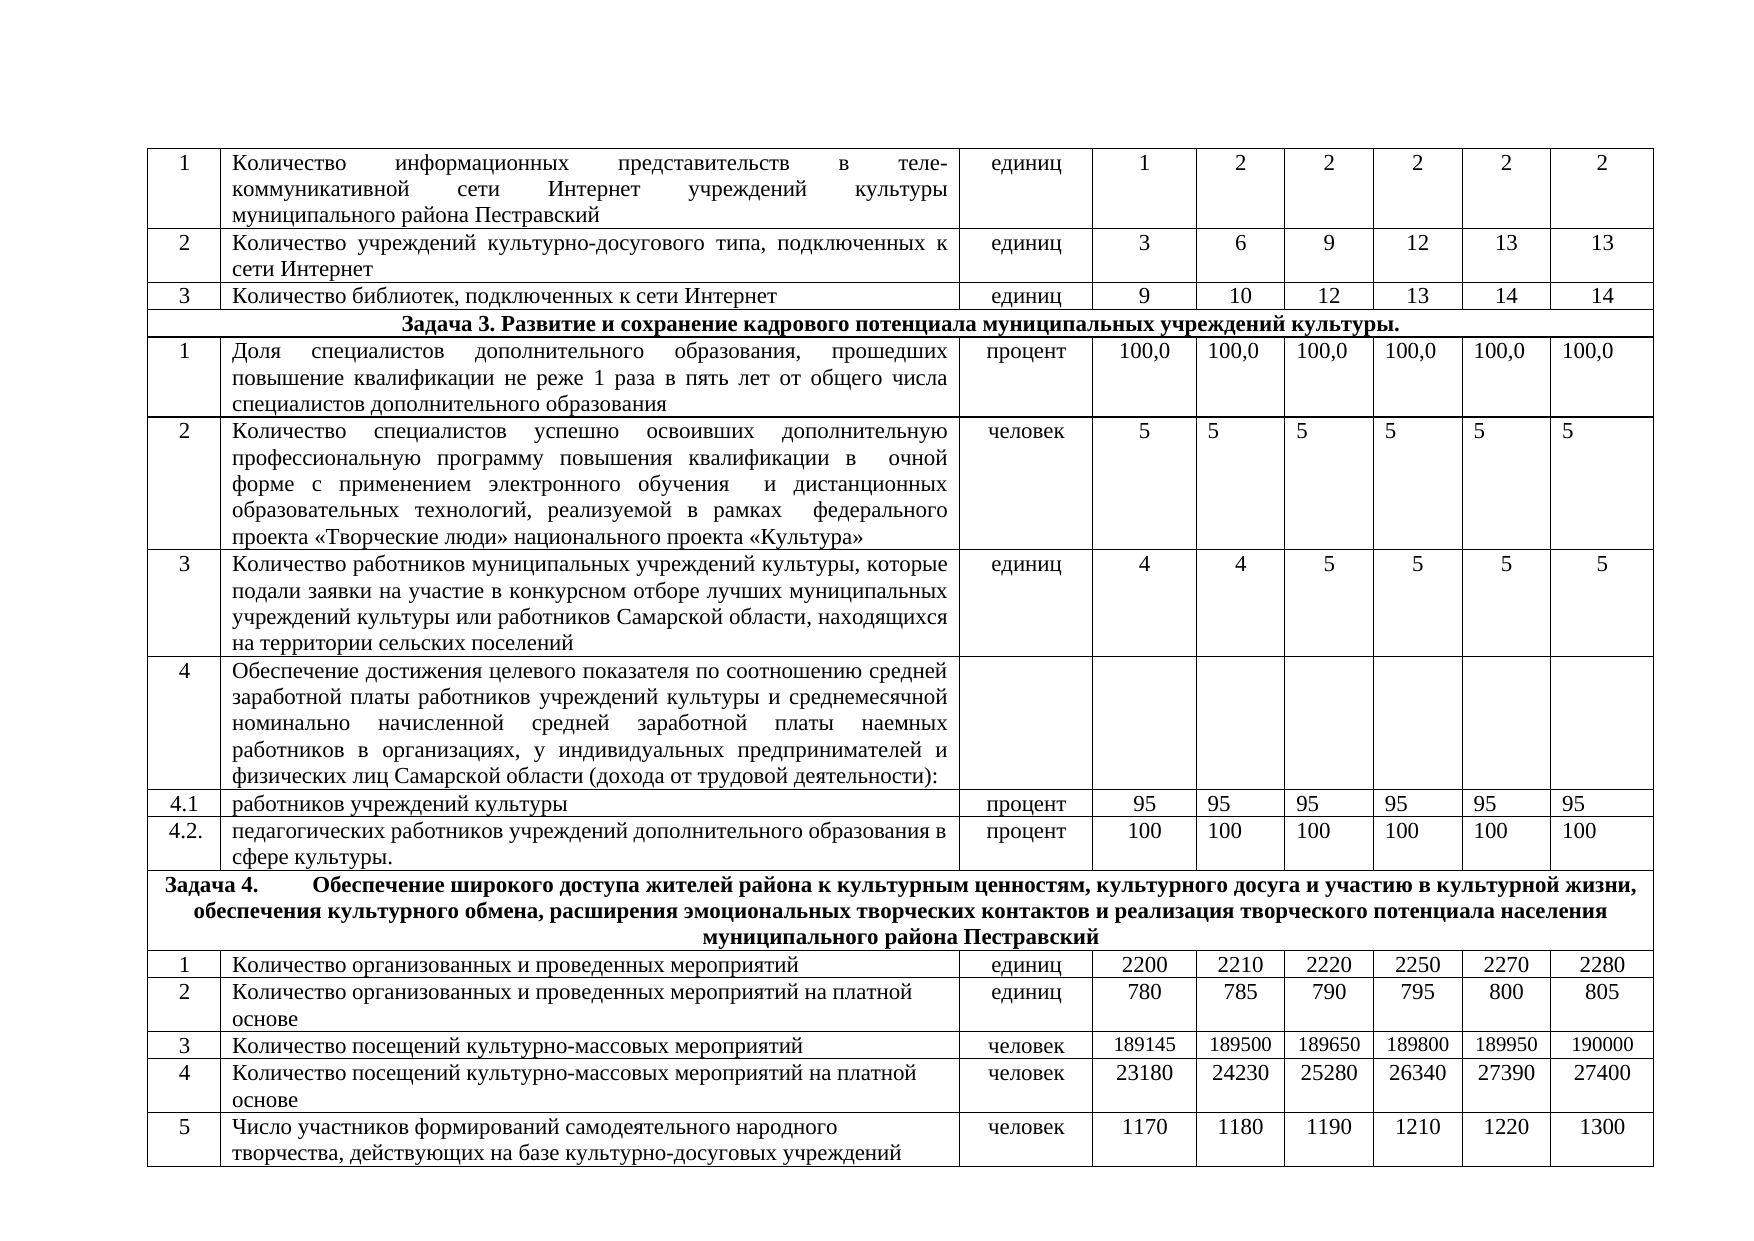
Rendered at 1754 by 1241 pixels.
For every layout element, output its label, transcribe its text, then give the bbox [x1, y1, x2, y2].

table_cell Доля специалистов дополнительного образования, прошедших повышение квалификации не реже 1 раза в пять лет от общего числа специалистов дополнительного образования [221, 338, 959, 416]
table_cell 9 [1285, 229, 1373, 282]
table_cell 5 [1285, 550, 1373, 656]
table_cell [1197, 657, 1284, 788]
table_cell единиц [960, 283, 1092, 309]
table_cell 805 [1551, 978, 1653, 1031]
table_cell 5 [1374, 550, 1462, 656]
table_cell Количество посещений культурно-массовых мероприятий на платной основе [221, 1059, 959, 1112]
table_cell 3 [1093, 229, 1196, 282]
table_cell 100,0 [1093, 338, 1196, 416]
table_cell единиц [960, 951, 1092, 977]
table_cell 1 [1093, 149, 1196, 228]
table_cell 100 [1551, 817, 1653, 870]
table_cell 3 [148, 283, 220, 309]
table_cell процент [960, 817, 1092, 870]
table_cell 13 [1551, 229, 1653, 282]
table_cell 2250 [1374, 951, 1462, 977]
table_cell 2 [1197, 149, 1284, 228]
table_cell процент [960, 790, 1092, 816]
table_cell 5 [1093, 418, 1196, 549]
table_cell 100 [1197, 817, 1284, 870]
table_cell Количество учреждений культурно-досугового типа, подключенных к сети Интернет [221, 229, 959, 282]
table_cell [221, 1113, 959, 1166]
table_cell 1210 [1374, 1113, 1462, 1166]
table_cell 4 [1197, 550, 1284, 656]
table_cell [1374, 657, 1462, 788]
table_cell 2 [1285, 149, 1373, 228]
table_cell 100 [1285, 817, 1373, 870]
table_cell 780 [1093, 978, 1196, 1031]
table_cell Количество организованных и проведенных мероприятий на платной основе [221, 978, 959, 1031]
table_cell 5 [1285, 418, 1373, 549]
table_cell единиц [960, 149, 1092, 228]
table_cell [1551, 657, 1653, 788]
table_cell Обеспечение достижения целевого показателя по соотношению средней заработной платы работников учреждений культуры и среднемесячной номинально начисленной средней заработной платы наемных работников в организациях, у индивидуальных предпринимателей и физических лиц Самарской области (дохода от трудовой деятельности): [221, 657, 959, 788]
table_cell 95 [1197, 790, 1284, 816]
table_cell единиц [960, 550, 1092, 656]
table_cell 95 [1093, 790, 1196, 816]
table_cell педагогических работников учреждений дополнительного образования в сфере культуры. [221, 817, 959, 870]
table_cell работников учреждений культуры [221, 790, 959, 816]
table_cell Количество информационных представительств в теле-коммуникативной сети Интернет учреждений культуры муниципального района Пестравский [221, 149, 959, 228]
table_cell 1 [148, 338, 220, 416]
table_cell [1285, 657, 1373, 788]
table_cell человек [960, 1113, 1092, 1166]
table_cell 6 [1197, 229, 1284, 282]
table_cell 189145 [1093, 1032, 1196, 1058]
table_cell 12 [1374, 229, 1462, 282]
table_cell 2 [148, 229, 220, 282]
table_cell 100 [1374, 817, 1462, 870]
table_cell Задача 3. Развитие и сохранение кадрового потенциала муниципальных учреждений культуры. [148, 310, 1653, 336]
table_cell 189650 [1285, 1032, 1373, 1058]
table_cell [960, 657, 1092, 788]
table_cell 23180 [1093, 1059, 1196, 1112]
table_cell 5 [1463, 418, 1550, 549]
table_cell Количество посещений культурно-массовых мероприятий [221, 1032, 959, 1058]
table_cell 2 [1463, 149, 1550, 228]
table_cell 9 [1093, 283, 1196, 309]
table_cell 27390 [1463, 1059, 1550, 1112]
table_cell 100 [1093, 817, 1196, 870]
table_cell 1190 [1285, 1113, 1373, 1166]
table_cell 100,0 [1374, 338, 1462, 416]
table_cell единиц [960, 978, 1092, 1031]
table_cell 4.2. [148, 817, 220, 870]
table_cell 3 [148, 550, 220, 656]
table_cell 1170 [1093, 1113, 1196, 1166]
table_cell 100 [1463, 817, 1550, 870]
table_cell 2 [148, 978, 220, 1031]
table_cell 5 [1463, 550, 1550, 656]
table_cell 1 [148, 951, 220, 977]
table_cell 100,0 [1197, 338, 1284, 416]
table_cell 2210 [1197, 951, 1284, 977]
table_cell 14 [1551, 283, 1653, 309]
table_cell 1220 [1463, 1113, 1550, 1166]
table_cell 13 [1463, 229, 1550, 282]
table_cell 95 [1285, 790, 1373, 816]
table_cell 4.1 [148, 790, 220, 816]
table_cell 1180 [1197, 1113, 1284, 1166]
table_cell процент [960, 338, 1092, 416]
table_cell 189950 [1463, 1032, 1550, 1058]
table_cell [1093, 657, 1196, 788]
table_cell 12 [1285, 283, 1373, 309]
table_cell 2270 [1463, 951, 1550, 977]
table_cell 95 [1551, 790, 1653, 816]
table_cell 10 [1197, 283, 1284, 309]
table_cell 189800 [1374, 1032, 1462, 1058]
table_cell 95 [1463, 790, 1550, 816]
table_cell 14 [1463, 283, 1550, 309]
table_cell человек [960, 1032, 1092, 1058]
table_cell 95 [1374, 790, 1462, 816]
table_cell 5 [1551, 550, 1653, 656]
table_cell 1300 [1551, 1113, 1653, 1166]
table_cell 2 [1374, 149, 1462, 228]
table_cell 190000 [1551, 1032, 1653, 1058]
table_cell 2220 [1285, 951, 1373, 977]
table_cell 27400 [1551, 1059, 1653, 1112]
table_cell 3 [148, 1032, 220, 1058]
table_cell 785 [1197, 978, 1284, 1031]
table_cell 100,0 [1551, 338, 1653, 416]
table_cell Количество библиотек, подключенных к сети Интернет [221, 283, 959, 309]
table_cell 25280 [1285, 1059, 1373, 1112]
table_cell 2200 [1093, 951, 1196, 977]
table_cell 2280 [1551, 951, 1653, 977]
table_cell 5 [1374, 418, 1462, 549]
table_cell [1463, 657, 1550, 788]
table_cell 5 [1197, 418, 1284, 549]
table_cell Количество работников муниципальных учреждений культуры, которые подали заявки на участие в конкурсном отборе лучших муниципальных учреждений культуры или работников Самарской области, находящихся на территории сельских поселений [221, 550, 959, 656]
table_cell 1 [148, 149, 220, 228]
table_cell Количество организованных и проведенных мероприятий [221, 951, 959, 977]
table_cell единиц [960, 229, 1092, 282]
table_cell 13 [1374, 283, 1462, 309]
table_cell 790 [1285, 978, 1373, 1031]
table_cell 100,0 [1285, 338, 1373, 416]
table_cell человек [960, 1059, 1092, 1112]
table_cell Задача 4. Обеспечение широкого доступа жителей района к культурным ценностям, культурного досуга и участию в культурной жизни, обеспечения культурного обмена, расширения эмоциональных творческих контактов и реализация творческого потенциала населения муниципального района Пестравский [148, 871, 1653, 950]
table_cell 189500 [1197, 1032, 1284, 1058]
table_cell 4 [148, 1059, 220, 1112]
table_cell 2 [148, 418, 220, 549]
table_cell 24230 [1197, 1059, 1284, 1112]
table_cell 26340 [1374, 1059, 1462, 1112]
table_cell 5 [148, 1113, 220, 1166]
table_cell человек [960, 418, 1092, 549]
table_cell 100,0 [1463, 338, 1550, 416]
table_cell 4 [148, 657, 220, 788]
table_cell 795 [1374, 978, 1462, 1031]
table_cell Количество специалистов успешно освоивших дополнительную профессиональную программу повышения квалификации в очной форме с применением электронного обучения и дистанционных образовательных технологий, реализуемой в рамках федерального проекта «Творческие люди» национального проекта «Культура» [221, 418, 959, 549]
table_cell 5 [1551, 418, 1653, 549]
table_cell 4 [1093, 550, 1196, 656]
table_cell 800 [1463, 978, 1550, 1031]
table_cell 2 [1551, 149, 1653, 228]
